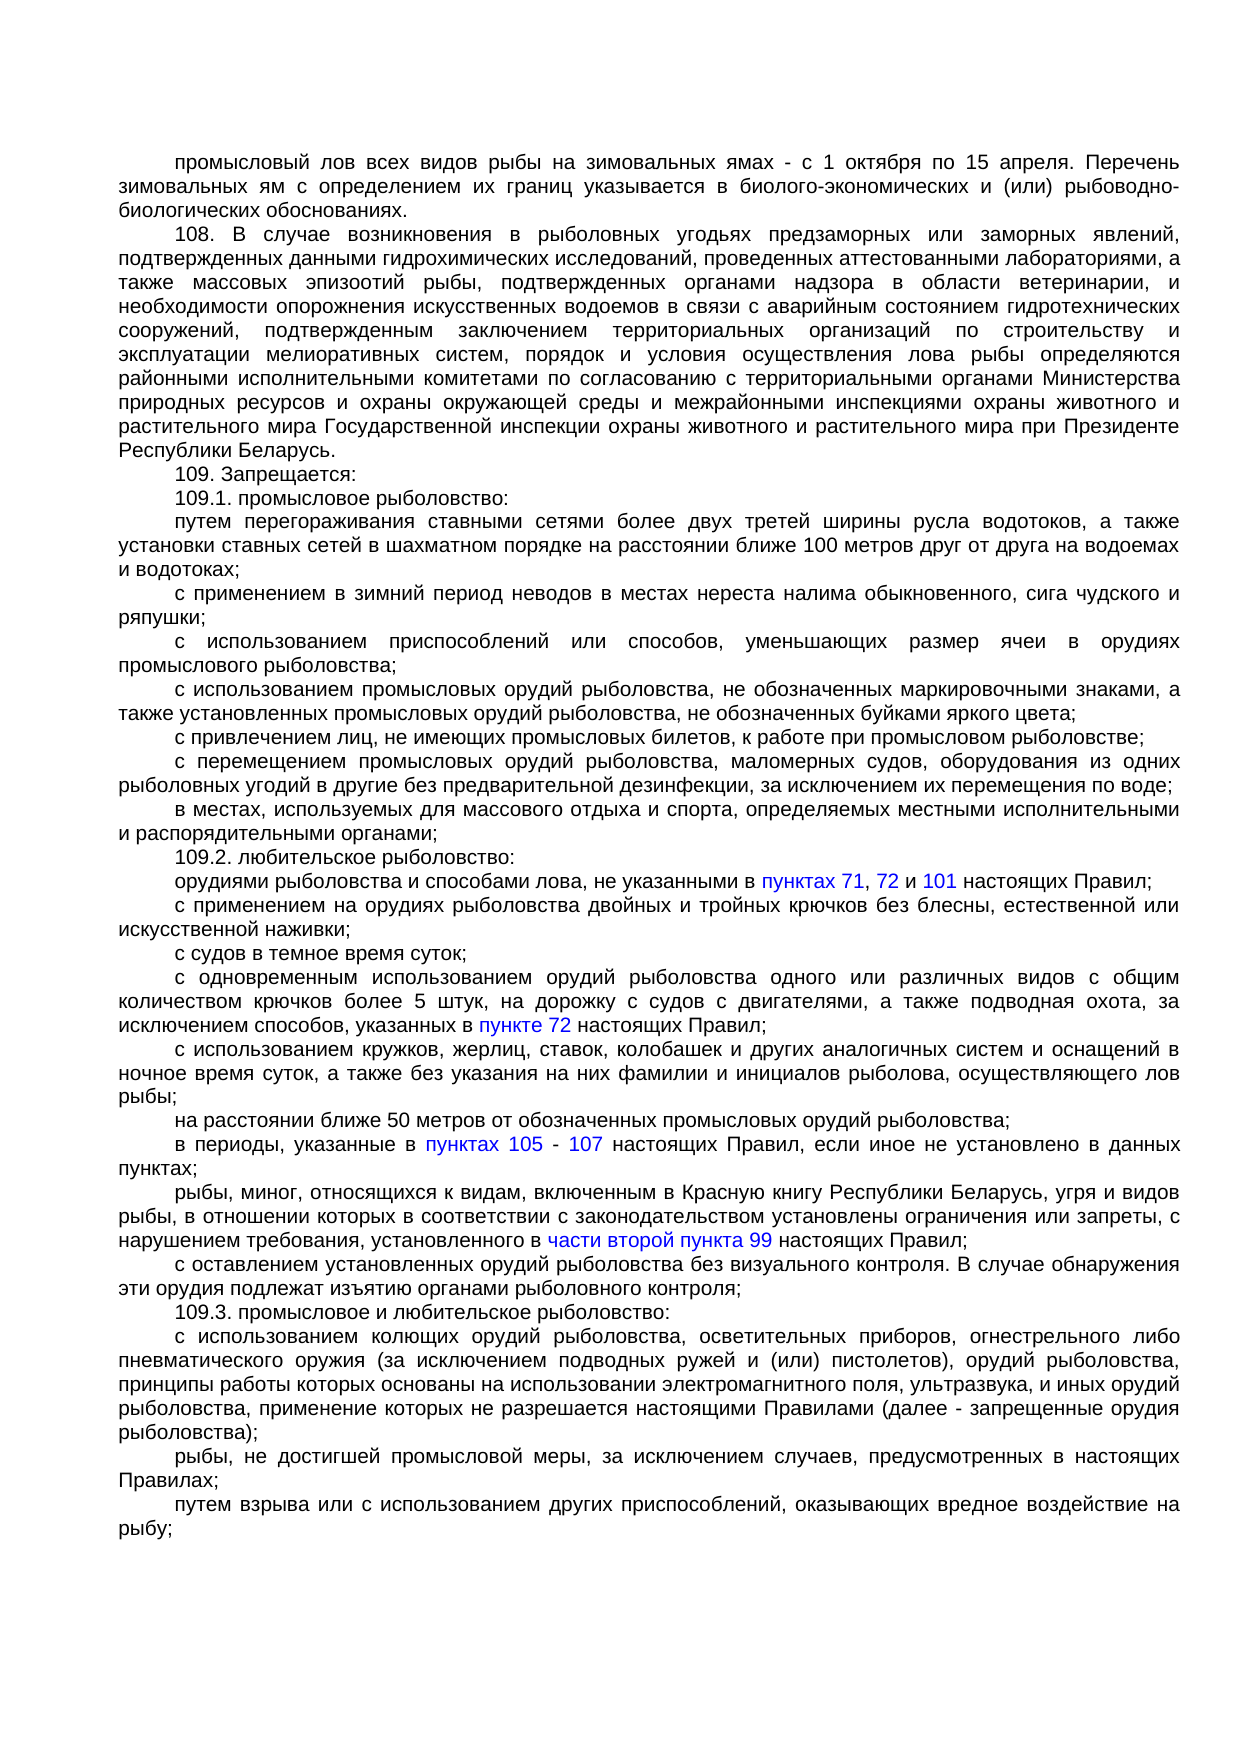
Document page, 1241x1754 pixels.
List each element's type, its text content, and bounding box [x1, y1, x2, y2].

text орудиями рыболовства и способами лова, не указанными в пунктах 71, 72 и 101 настоящих Правил; [118, 869, 1181, 893]
text 109.3. промысловое и любительское рыболовство: [118, 1300, 1181, 1324]
text с оставлением установленных орудий рыболовства без визуального контроля. В случае обнаружения эти орудия подлежат изъятию органами рыболовного контроля; [118, 1252, 1181, 1300]
text 109. Запрещается: [118, 461, 1181, 485]
text в местах, используемых для массового отдыха и спорта, определяемых местными исполнительными и распорядительными органами; [118, 797, 1181, 845]
text с использованием кружков, жерлиц, ставок, колобашек и других аналогичных систем и оснащений в ночное время суток, а также без указания на них фамилии и инициалов рыболова, осуществляющего лов рыбы; [118, 1036, 1181, 1108]
text с использованием промысловых орудий рыболовства, не обозначенных маркировочными знаками, а также установленных промысловых орудий рыболовства, не обозначенных буйками яркого цвета; [118, 677, 1181, 725]
text с судов в темное время суток; [118, 941, 1181, 964]
text с применением в зимний период неводов в местах нереста налима обыкновенного, сига чудского и ряпушки; [118, 581, 1181, 629]
text с привлечением лиц, не имеющих промысловых билетов, к работе при промысловом рыболовстве; [118, 725, 1181, 749]
text с применением на орудиях рыболовства двойных и тройных крючков без блесны, естественной или искусственной наживки; [118, 893, 1181, 941]
text 108. В случае возникновения в рыболовных угодьях предзаморных или заморных явлений, подтвержденных данными гидрохимических исследований, проведенных аттестованными лабораториями, а также массовых эпизоотий рыбы, подтвержденных органами надзора в области ветеринарии, и необходимости опорожнения искусственных водоемов в связи с аварийным состоянием гидротехнических сооружений, подтвержденным заключением территориальных организаций по строительству и эксплуатации мелиоративных систем, порядок и условия осуществления лова рыбы определяются районными исполнительными комитетами по согласованию с территориальными органами Министерства природных ресурсов и охраны окружающей среды и межрайонными инспекциями охраны животного и растительного мира Государственной инспекции охраны животного и растительного мира при Президенте Республики Беларусь. [118, 222, 1181, 461]
text с перемещением промысловых орудий рыболовства, маломерных судов, оборудования из одних рыболовных угодий в другие без предварительной дезинфекции, за исключением их перемещения по воде; [118, 749, 1181, 797]
text 109.1. промысловое рыболовство: [118, 485, 1181, 509]
text с одновременным использованием орудий рыболовства одного или различных видов с общим количеством крючков более 5 штук, на дорожку с судов с двигателями, а также подводная охота, за исключением способов, указанных в пункте 72 настоящих Правил; [118, 964, 1181, 1036]
text с использованием колющих орудий рыболовства, осветительных приборов, огнестрельного либо пневматического оружия (за исключением подводных ружей и (или) пистолетов), орудий рыболовства, принципы работы которых основаны на использовании электромагнитного поля, ультразвука, и иных орудий рыболовства, применение которых не разрешается настоящими Правилами (далее - запрещенные орудия рыболовства); [118, 1324, 1181, 1444]
text рыбы, миног, относящихся к видам, включенным в Красную книгу Республики Беларусь, угря и видов рыбы, в отношении которых в соответствии с законодательством установлены ограничения или запреты, с нарушением требования, установленного в части второй пункта 99 настоящих Правил; [118, 1180, 1181, 1252]
text путем перегораживания ставными сетями более двух третей ширины русла водотоков, а также установки ставных сетей в шахматном порядке на расстоянии ближе 100 метров друг от друга на водоемах и водотоках; [118, 509, 1181, 581]
text путем взрыва или с использованием других приспособлений, оказывающих вредное воздействие на рыбу; [118, 1492, 1181, 1539]
text промысловый лов всех видов рыбы на зимовальных ямах - с 1 октября по 15 апреля. Перечень зимовальных ям с определением их границ указывается в биолого-экономических и (или) рыбоводно-биологических обоснованиях. [118, 150, 1181, 222]
text с использованием приспособлений или способов, уменьшающих размер ячеи в орудиях промыслового рыболовства; [118, 629, 1181, 677]
text рыбы, не достигшей промысловой меры, за исключением случаев, предусмотренных в настоящих Правилах; [118, 1444, 1181, 1492]
text 109.2. любительское рыболовство: [118, 845, 1181, 869]
text на расстоянии ближе 50 метров от обозначенных промысловых орудий рыболовства; [118, 1108, 1181, 1132]
text в периоды, указанные в пунктах 105 - 107 настоящих Правил, если иное не установлено в данных пунктах; [118, 1132, 1181, 1180]
